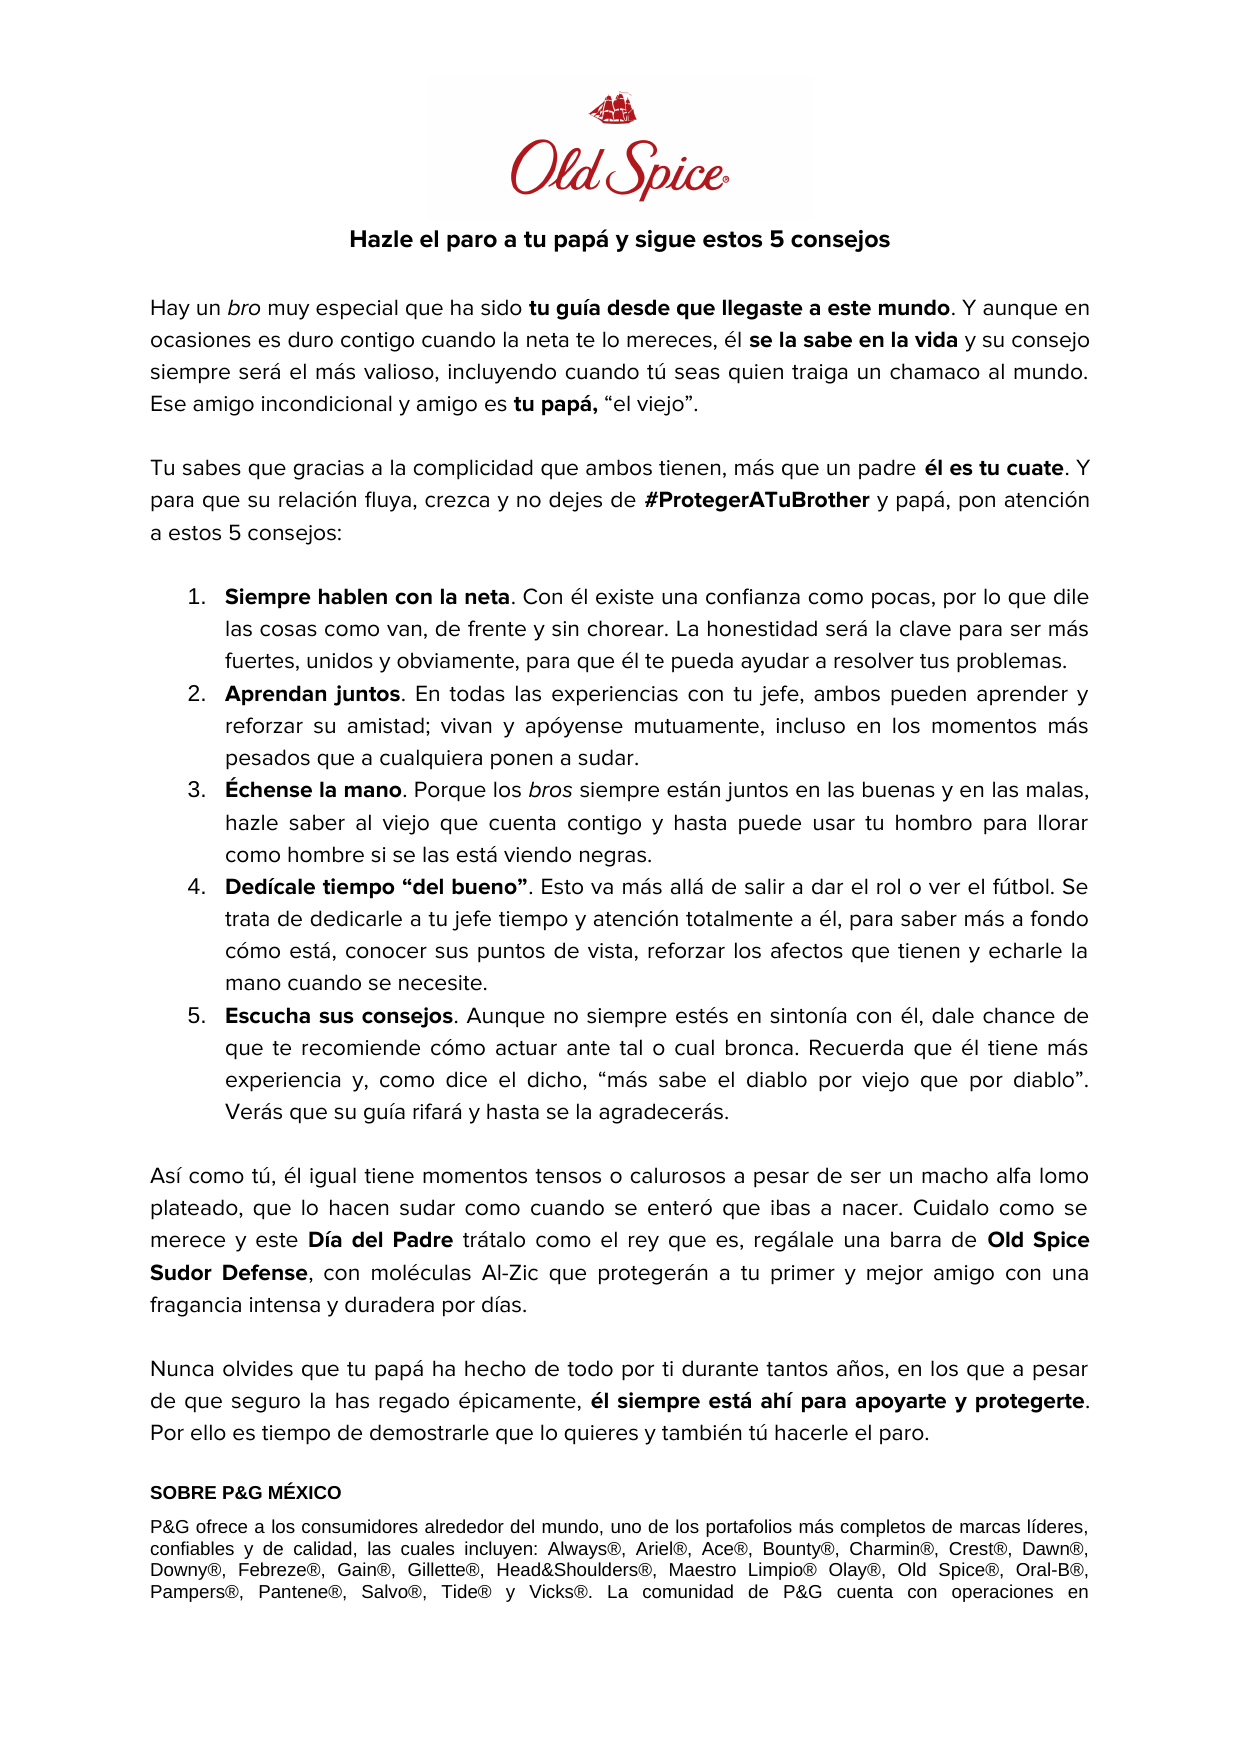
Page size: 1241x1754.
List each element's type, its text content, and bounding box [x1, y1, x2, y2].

list Escucha sus consejos. Aunque no siempre estés en sintonía con él, dale chance de que te recomiende cómo actuar ante tal o cual bronca. Recuerda que él tiene más experiencia y, como dice el dicho, “más sabe el diablo por viejo que por diablo”. Verás que su guía rifará y hasta se la agradecerás. [187, 1002, 1090, 1126]
text Así como tú, él igual tiene momentos tensos o calurosos a pesar de ser un macho alfa lomo plateado, que lo hacen sudar como cuando se enteró que ibas a nacer. Cuidalo como se merece y este Día del Padre trátalo como el rey que es, regálale una barra de Old Spice Sudor Defense, con moléculas Al-Zic que protegerán a tu primer y mejor amigo con una fragancia intensa y duradera por días. [150, 1163, 1090, 1319]
text Hay un bro muy especial que ha sido tu guía desde que llegaste a este mundo. Y aunque en ocasiones es duro contigo cuando la neta te lo mereces, él se la sabe en la vida y su consejo siempre será el más valioso, incluyendo cuando tú seas quien traiga un chamaco al mundo. Ese amigo incondicional y amigo es tu papá, “el viejo”. [150, 294, 1090, 418]
text Tu sabes que gracias a la complicidad que ambos tienen, más que un padre él es tu cuate. Y para que su relación fluya, crezca y no dejes de #ProtegerATuBrother y papá, pon atención a estos 5 consejos: [150, 455, 1090, 547]
text Hazle el paro a tu papá y sigue estos 5 consejos [150, 224, 1090, 255]
picture [426, 75, 814, 221]
text Nunca olvides que tu papá ha hecho de todo por ti durante tantos años, en los que a pesar de que seguro la has regado épicamente, él siempre está ahí para apoyarte y protegerte. Por ello es tiempo de demostrarle que lo quieres y también tú hacerle el paro. [150, 1355, 1090, 1447]
list Dedícale tiempo “del bueno”. Esto va más allá de salir a dar el rol o ver el fútbol. Se trata de dedicarle a tu jefe tiempo y atención totalmente a él, para saber más a fondo cómo está, conocer sus puntos de vista, reforzar los afectos que tienen y echarle la mano cuando se necesite. [187, 873, 1090, 998]
list Siempre hablen con la neta. Con él existe una confianza como pocas, por lo que dile las cosas como van, de frente y sin chorear. La honestidad será la clave para ser más fuertes, unidos y obviamente, para que él te pueda ayudar a resolver tus problemas. [187, 583, 1090, 676]
subtitle SOBRE P&G MÉXICO [150, 1482, 1090, 1503]
list Aprendan juntos. En todas las experiencias con tu jefe, ambos pueden aprender y reforzar su amistad; vivan y apóyense mutuamente, incluso en los momentos más pesados que a cualquiera ponen a sudar. [187, 680, 1090, 772]
list Échense la mano. Porque los bros siempre están juntos en las buenas y en las malas, hazle saber al viejo que cuenta contigo y hasta puede usar tu hombro para llorar como hombre si se las está viendo negras. [187, 776, 1090, 869]
